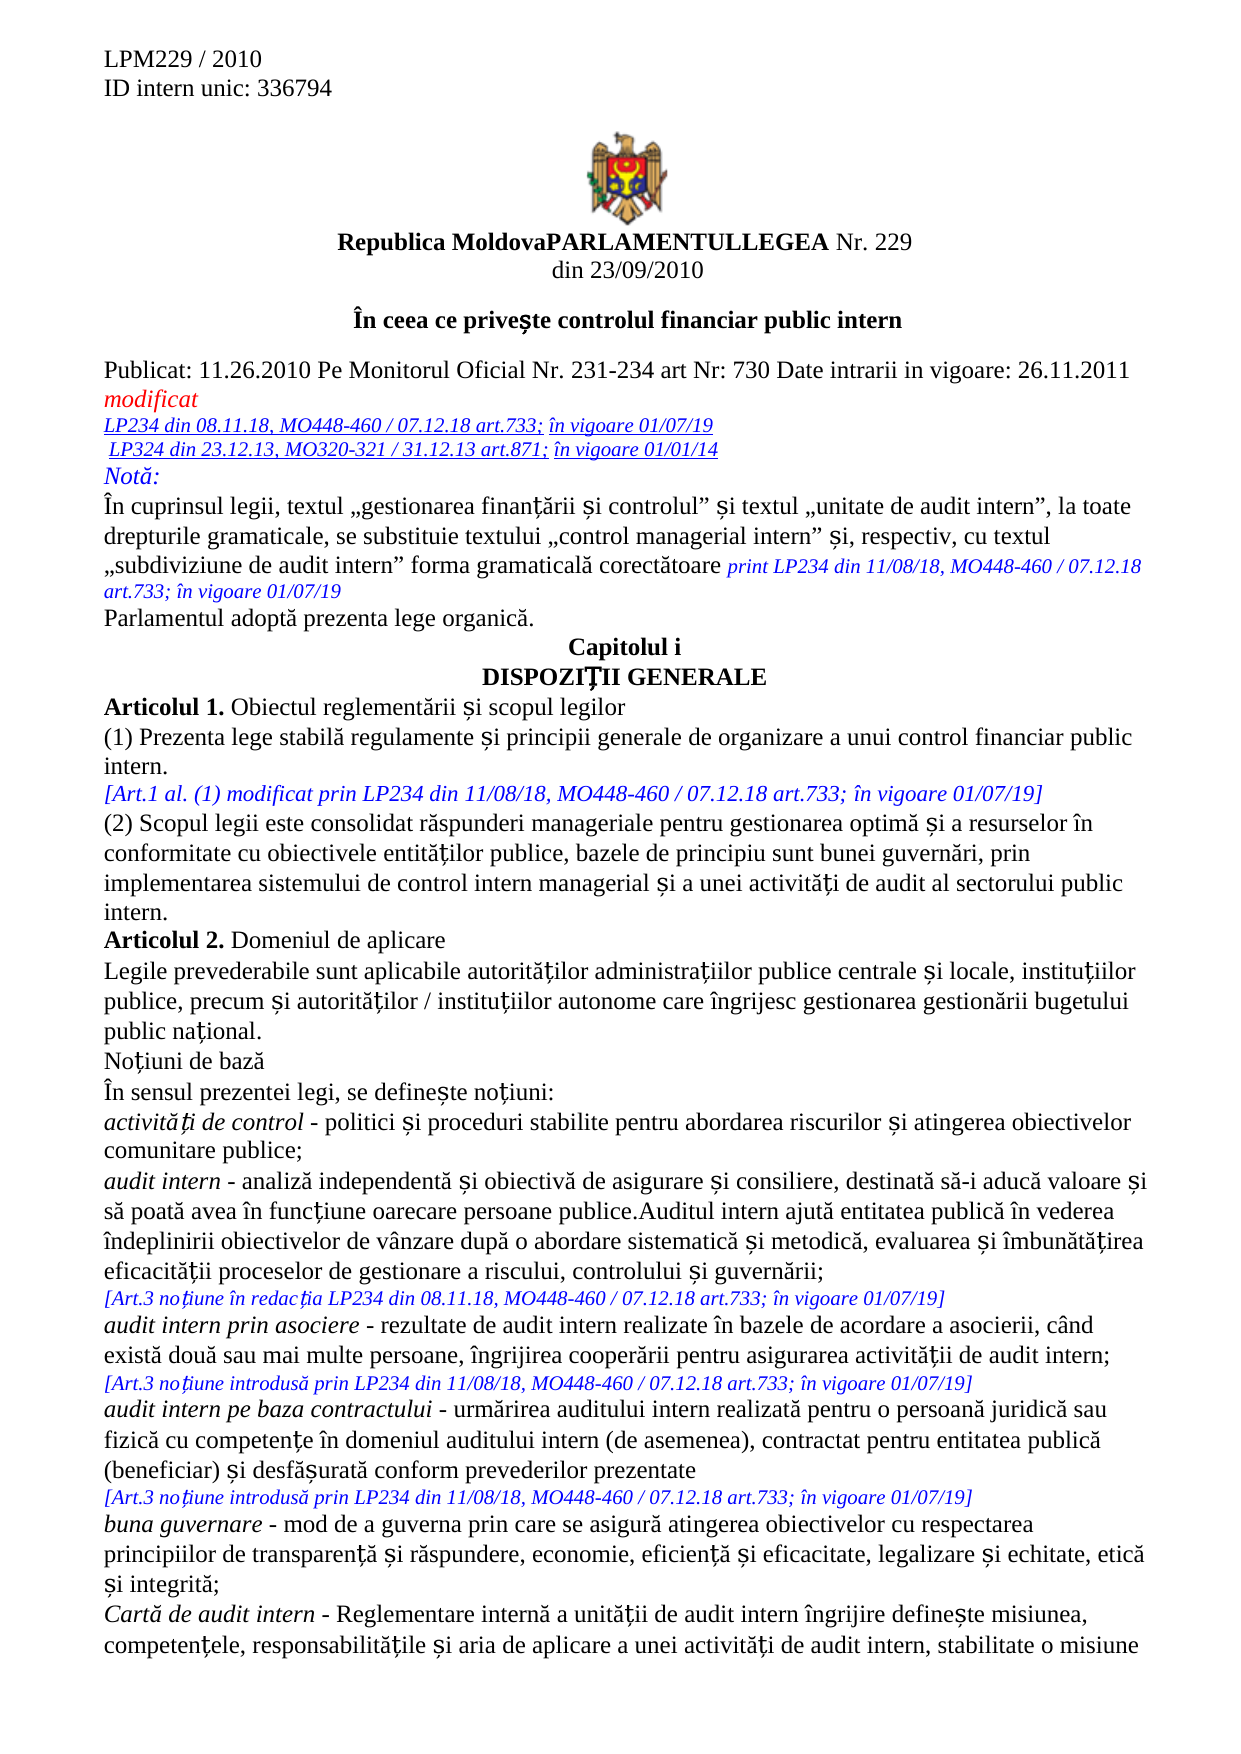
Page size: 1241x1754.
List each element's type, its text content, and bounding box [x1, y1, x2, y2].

text LPM229 / 2010 ID intern unic: 336794 [103, 44, 1152, 102]
text Republica MoldovaPARLAMENTULLEGEA Nr. 229 din 23/09/2010 [103, 102, 1152, 284]
text În ceea ce privește controlul financiar public intern [103, 303, 1152, 334]
text Capitolul i DISPOZIȚII GENERALE [103, 632, 1152, 691]
text LP324 din 23.12.13, MO320-321 / 31.12.13 art.871; în vigoare 01/01/14 Notă: În cuprinsul legii, textul „gestionarea finanțării și controlul” și textul „unitate de audit intern”, la toate drepturile gramaticale, se substituie textului „control managerial intern” și, respectiv, cu textul „subdiviziune de audit intern” forma gramaticală corectătoare print LP234 din 11/08/18, MO448-460 / 07.12.18 art.733; în vigoare 01/07/19 Parlamentul adoptă prezenta lege organică. [103, 437, 1152, 632]
text modificat LP234 din 08.11.18, MO448-460 / 07.12.18 art.733; în vigoare 01/07/19 [103, 384, 1152, 437]
picture [586, 130, 669, 227]
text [103, 691, 1152, 1658]
text Publicat: 11.26.2010 Pe Monitorul Oficial Nr. 231-234 art Nr: 730 Date intrarii in vigoare: 26.11.2011 [103, 355, 1152, 384]
